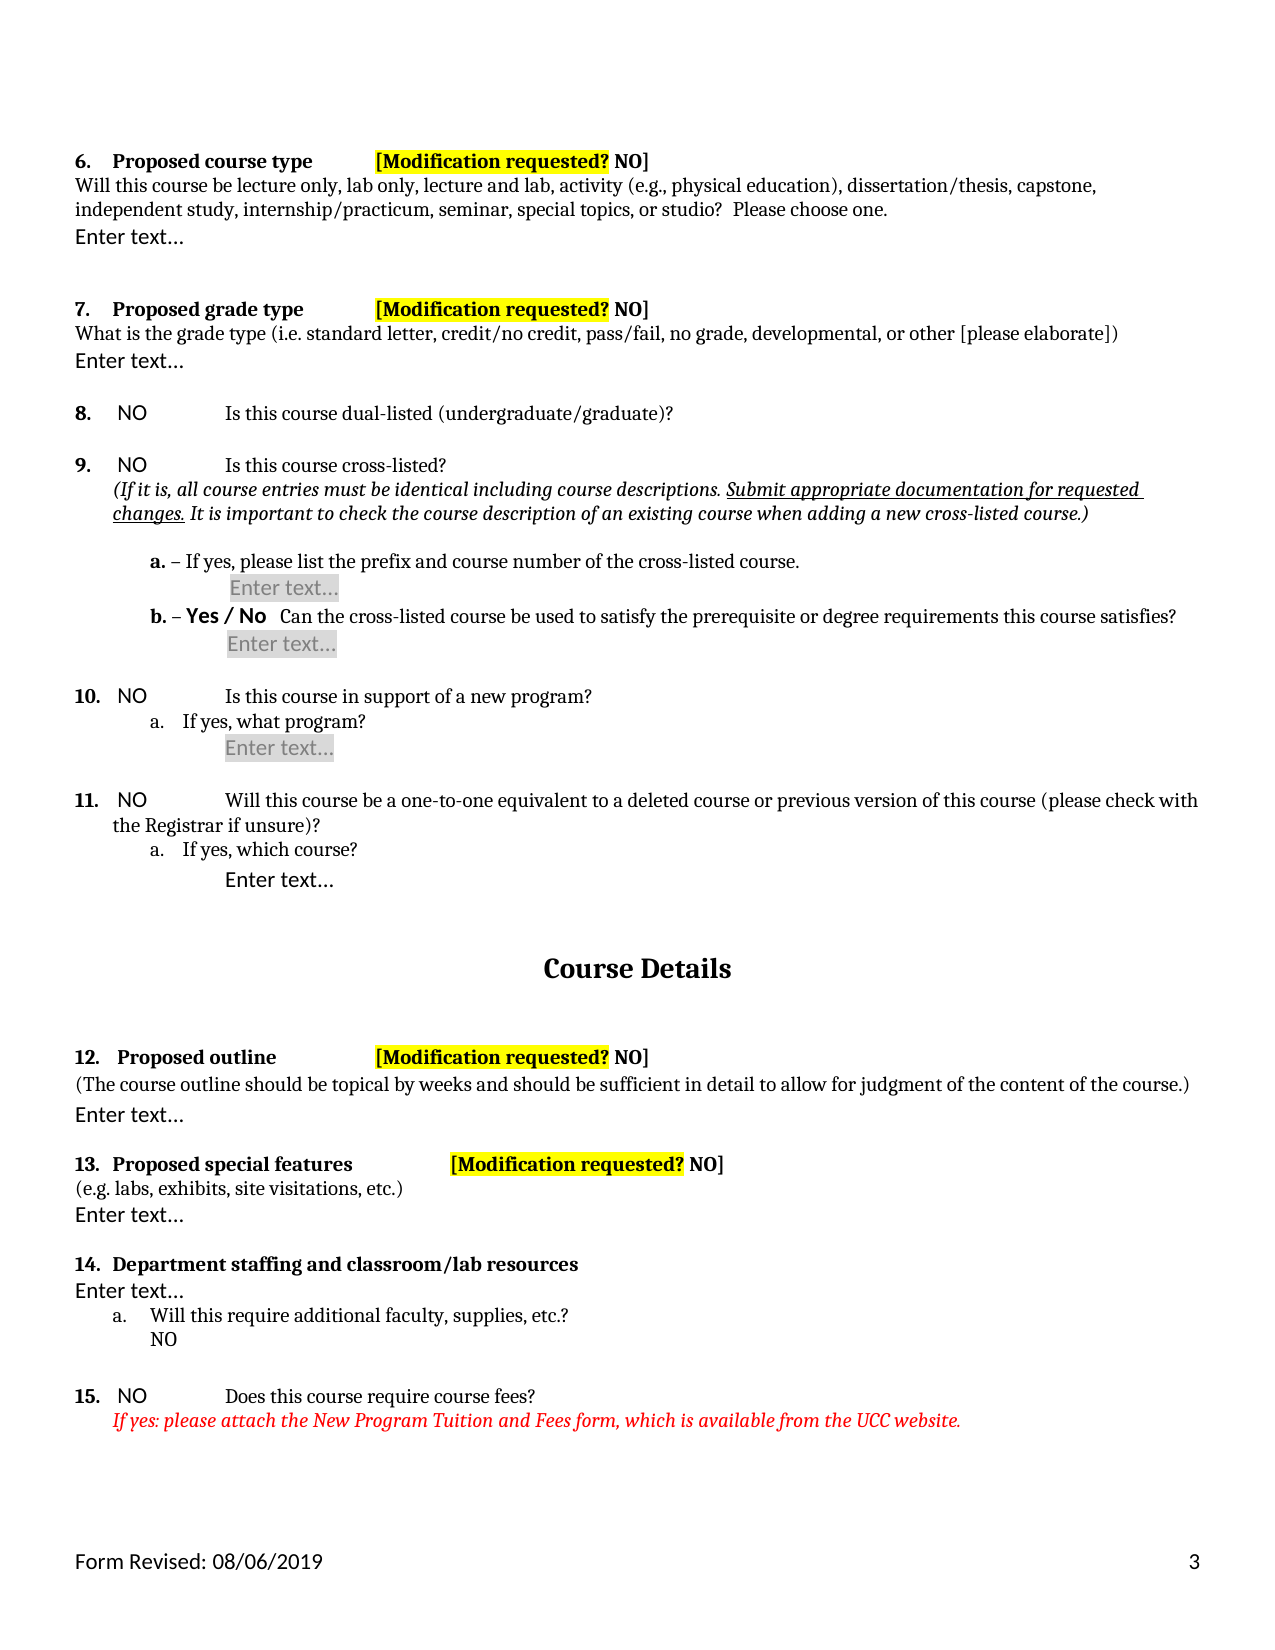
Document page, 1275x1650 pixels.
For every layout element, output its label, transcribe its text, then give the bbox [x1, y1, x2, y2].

list Proposed grade type [Modification requested? NO] [75, 298, 375, 322]
list Will this require additional faculty, supplies, etc.? [112, 1304, 1200, 1328]
list Is this course cross-listed? [75, 450, 1200, 478]
list Is this course in support of a new program? [75, 682, 1200, 709]
list Will this course be a one-to-one equivalent to a deleted course or previous version of this course (please check with the Registrar if unsure)? [75, 786, 1200, 837]
text a. If yes, what program? [150, 709, 1200, 733]
list Department staffing and classroom/lab resources [75, 1252, 1200, 1276]
list a. – If yes, please list the prefix and course number of the cross-listed course. [150, 549, 1200, 573]
list Proposed special features [Modification requested? NO] [684, 1152, 1200, 1176]
list Does this course require course fees? [75, 1381, 1200, 1409]
list Is this course dual-listed (undergraduate/graduate)? [75, 398, 1200, 426]
list Proposed special features [Modification requested? NO] [75, 1152, 450, 1176]
text Will this course be lecture only, lab only, lecture and lab, activity (e.g., physical education), dissertation/thesis, capstone, independent study, internship/practicum, seminar, special topics, or studio? Please choose one. [75, 174, 1200, 222]
text If yes: please attach the New Program Tuition and Fees form, which is available from the UCC website. [75, 1409, 1200, 1433]
text What is the grade type (i.e. standard letter, credit/no credit, pass/fail, no grade, developmental, or other [please elaborate]) [75, 322, 1200, 346]
text (If it is, all course entries must be identical including course descriptions. Submit appropriate documentation for requested changes. It is important to check the course description of an existing course when adding a new cross-listed course.) [112, 478, 1200, 526]
text (e.g. labs, exhibits, site visitations, etc.) [75, 1176, 1200, 1200]
list b. – Can the cross-listed course be used to satisfy the prerequisite or degree requirements this course satisfies? [112, 602, 1200, 629]
text a. If yes, which course? [150, 837, 1200, 861]
list Proposed course type [Modification requested? NO] [75, 150, 375, 174]
list Proposed grade type [Modification requested? NO] [609, 298, 1200, 322]
text Course Details [75, 952, 1200, 986]
text (The course outline should be topical by weeks and should be sufficient in detail to allow for judgment of the content of the course.) [75, 1073, 1200, 1097]
list Proposed outline [Modification requested? NO] [609, 1045, 1200, 1069]
list Proposed course type [Modification requested? NO] [609, 150, 1200, 174]
list Proposed outline [Modification requested? NO] [75, 1045, 375, 1069]
